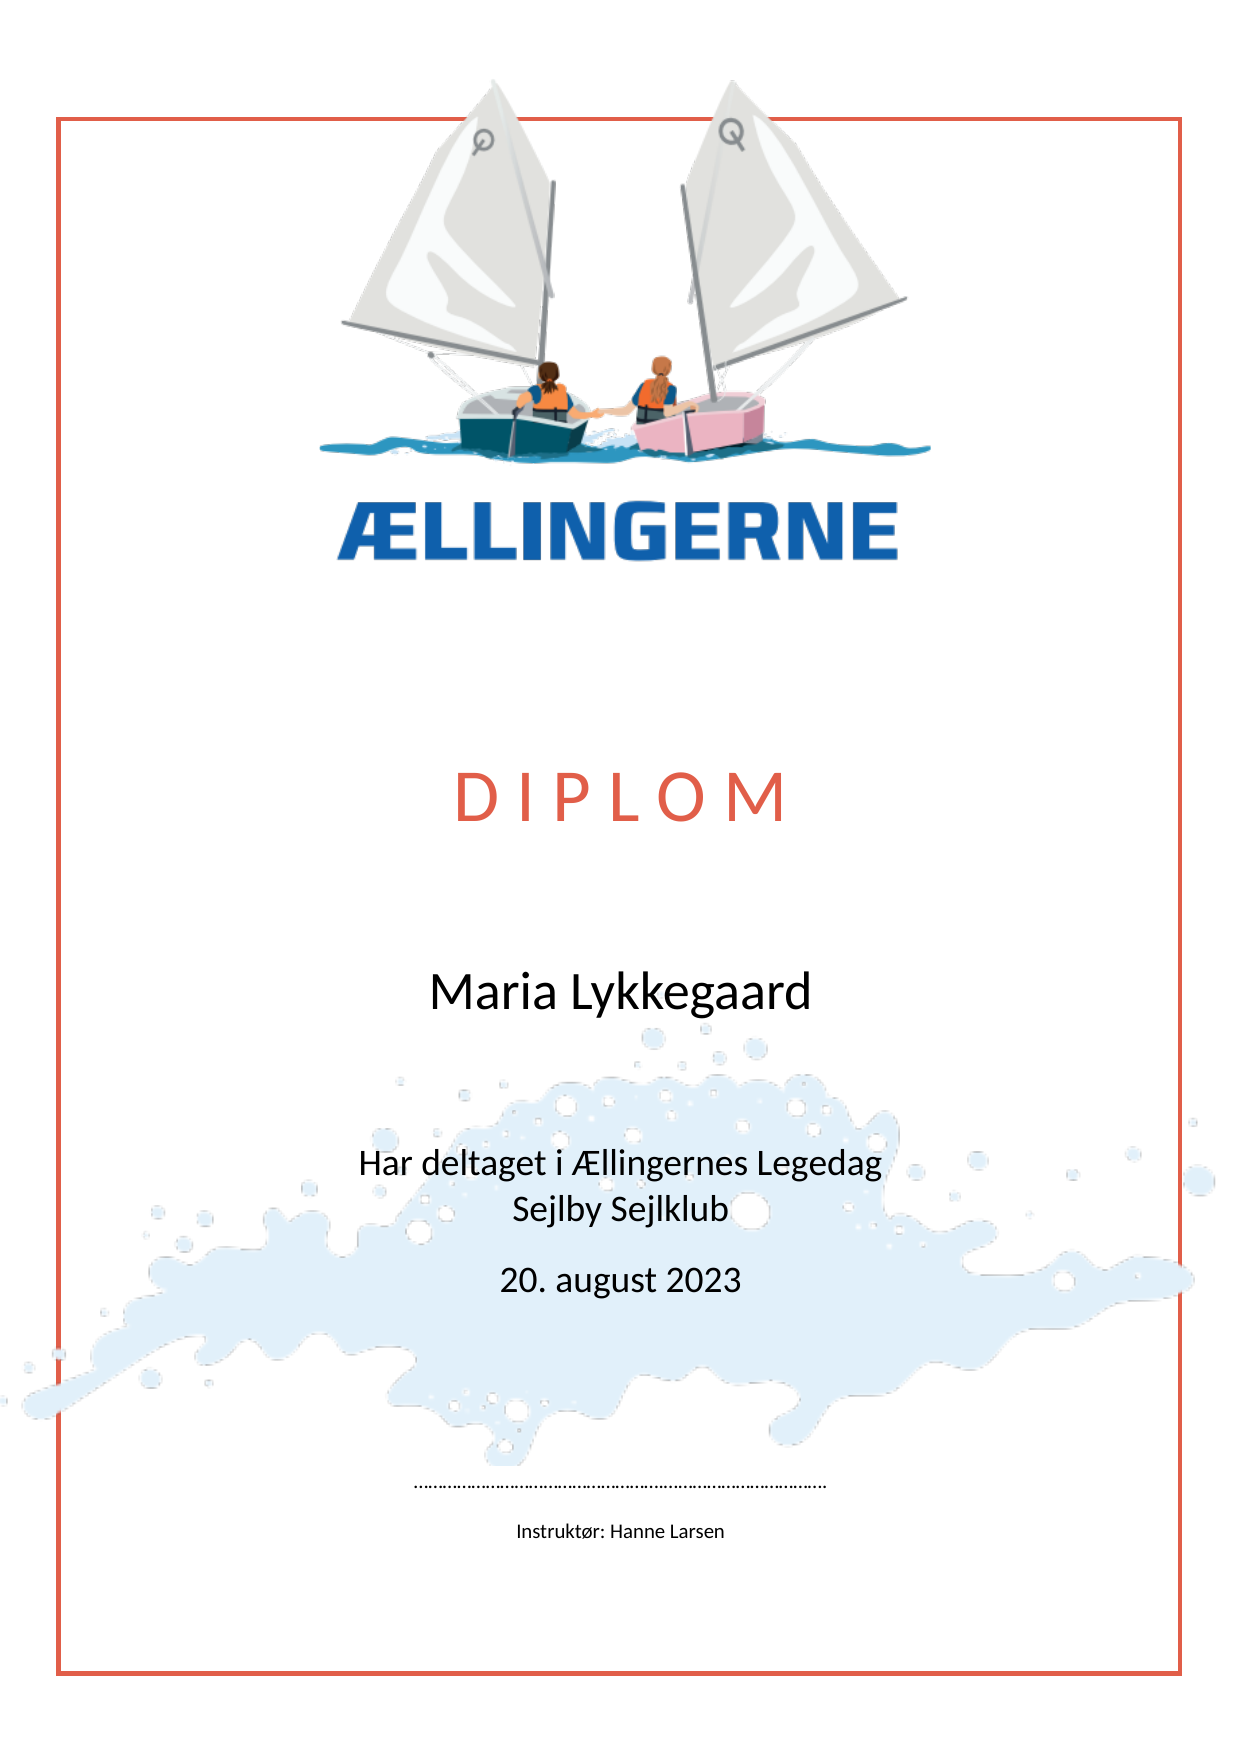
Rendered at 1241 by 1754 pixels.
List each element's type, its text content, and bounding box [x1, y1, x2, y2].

text 20. august 2023 [177, 1256, 1064, 1302]
text Har deltaget i Ællingernes Legedag Sejlby Sejlklub [177, 1139, 1064, 1231]
text …………………………………………….……………………………. [177, 1468, 1064, 1494]
text D I P L O M [177, 749, 1064, 841]
text Instruktør: Hanne Larsen [177, 1519, 1064, 1544]
text Maria Lykkegaard [177, 957, 1064, 1023]
